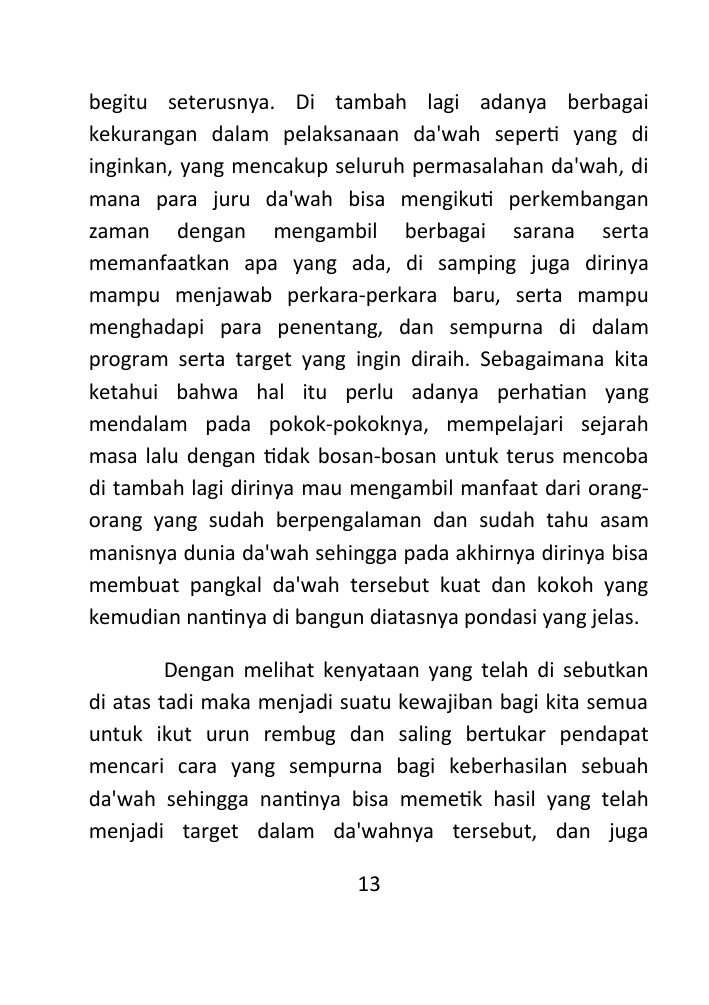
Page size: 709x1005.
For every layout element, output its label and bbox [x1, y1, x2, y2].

text [88, 655, 650, 844]
text [88, 87, 650, 630]
